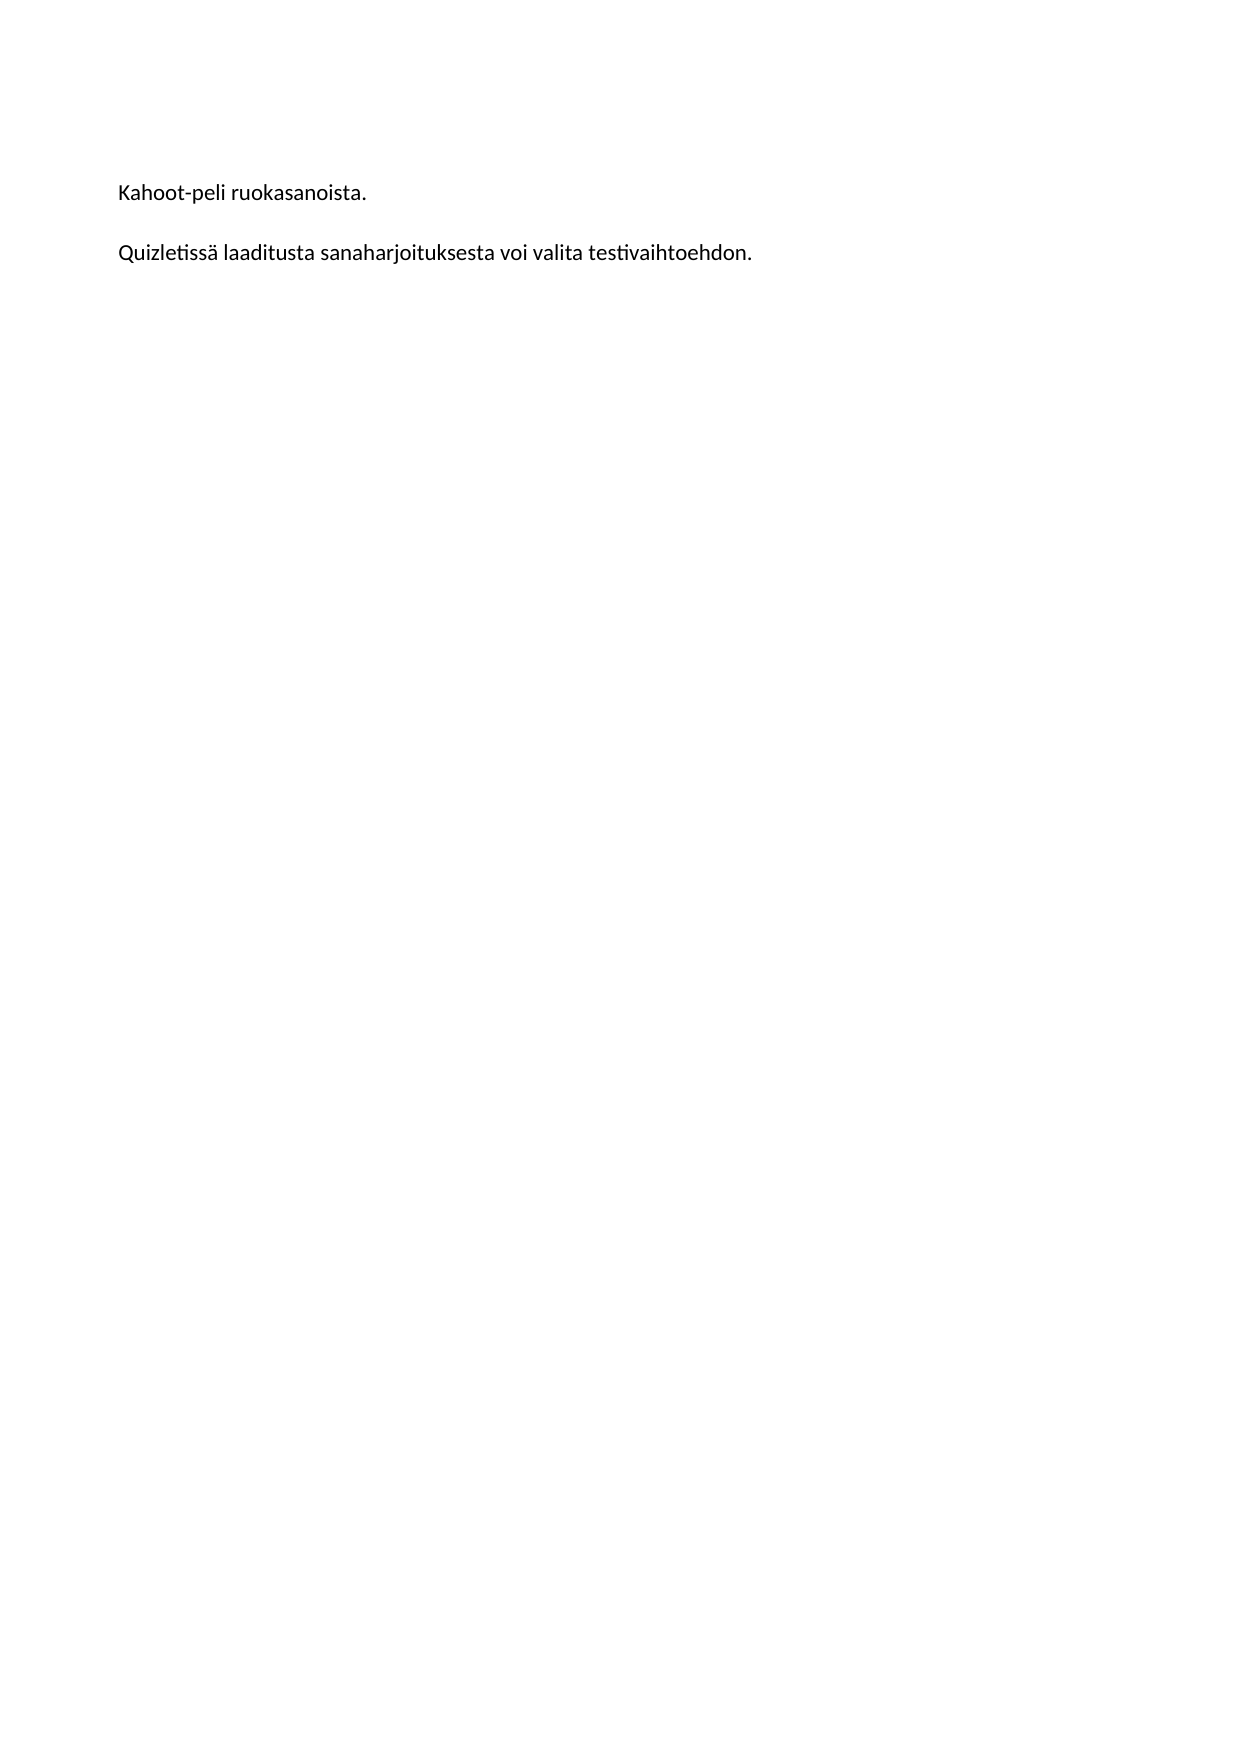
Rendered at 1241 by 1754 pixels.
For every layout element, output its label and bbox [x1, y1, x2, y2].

text [118, 148, 1122, 327]
